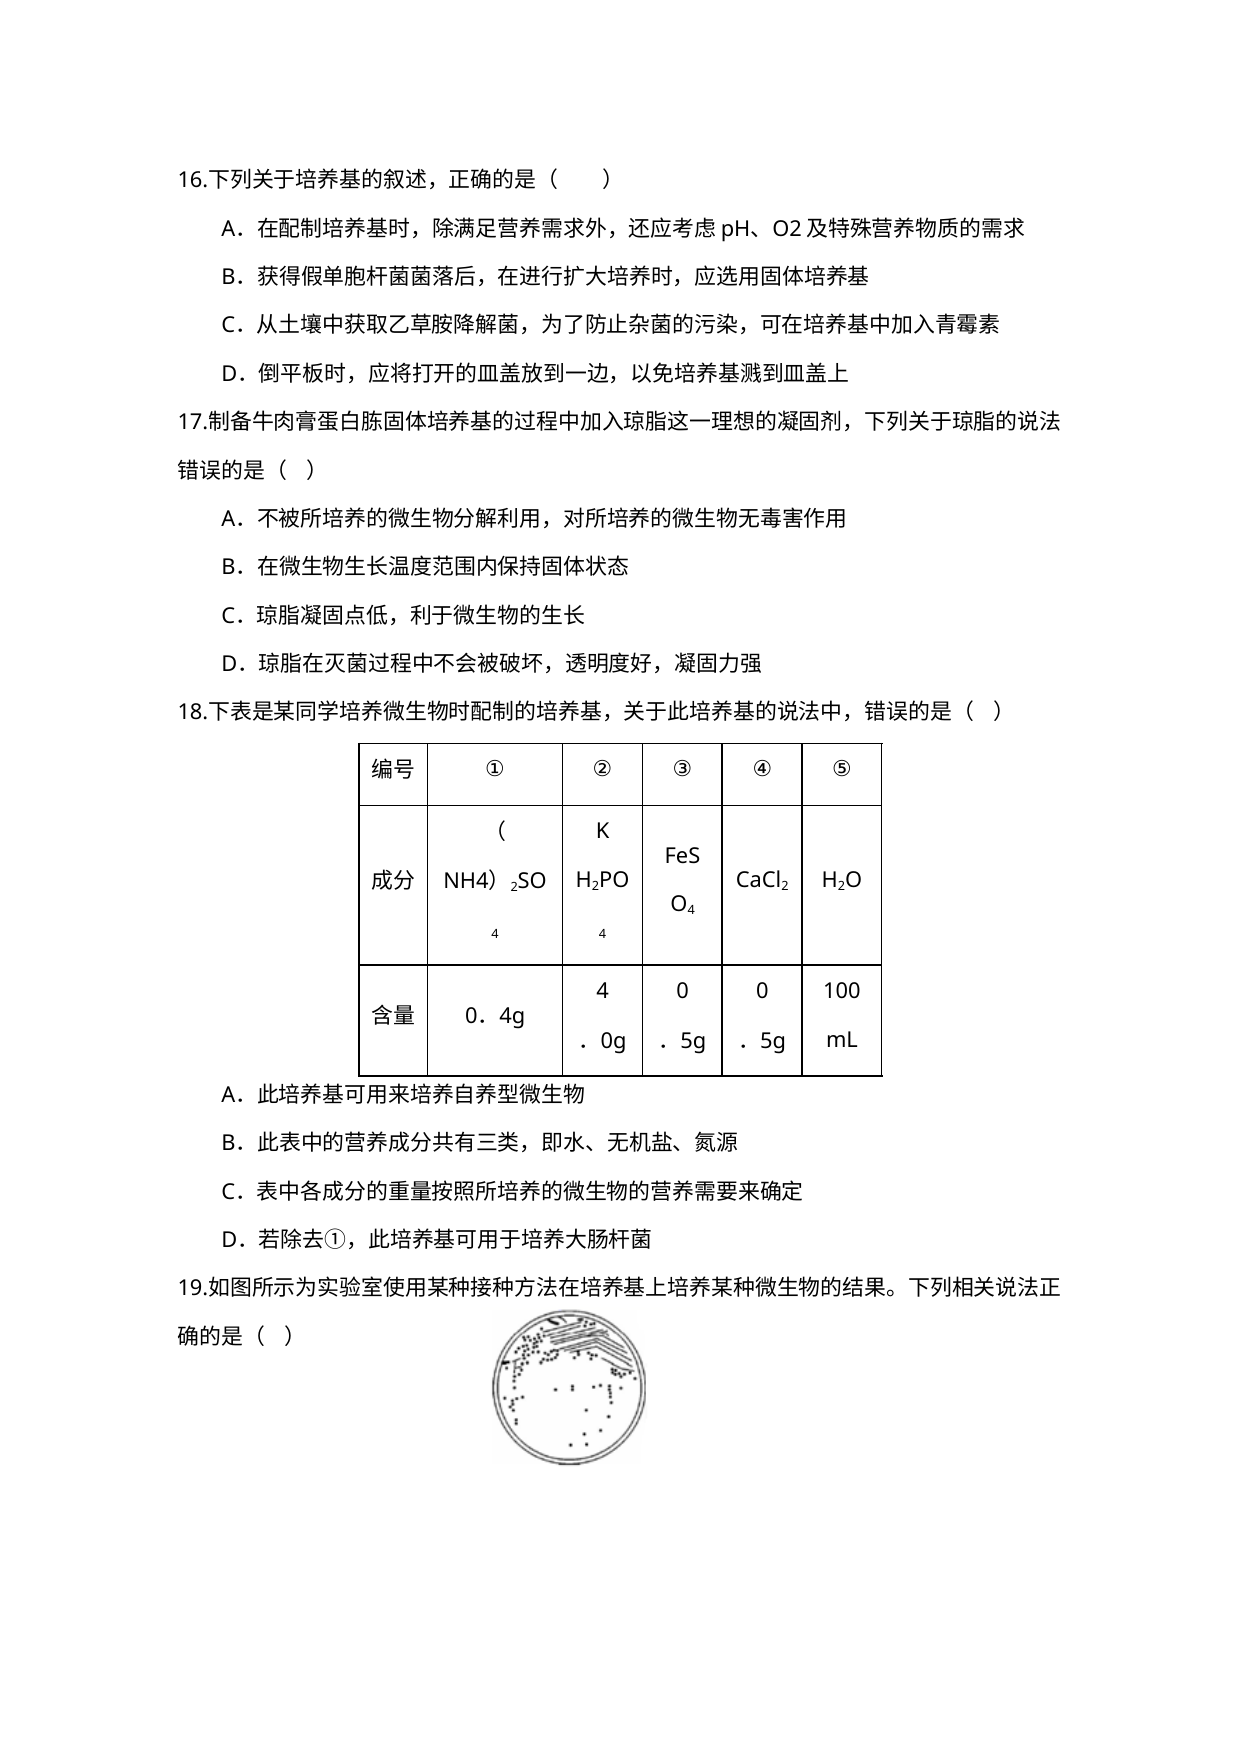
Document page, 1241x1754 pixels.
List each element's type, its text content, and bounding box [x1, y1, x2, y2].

table_header ① [428, 744, 562, 804]
text D．若除去①，此培养基可用于培养大肠杆菌 [177, 1222, 1063, 1254]
table_cell 4．0g [563, 966, 642, 1075]
text 16.下列关于培养基的叙述，正确的是（ ） [177, 162, 1063, 194]
text 19.如图所示为实验室使用某种接种方法在培养基上培养某种微生物的结果。下列相关说法正确的是（ ） [177, 1270, 1063, 1351]
text A．不被所培养的微生物分解利用，对所培养的微生物无毒害作用 [177, 501, 1063, 533]
text A．在配制培养基时，除满足营养需求外，还应考虑pH、O2及特殊营养物质的需求 [177, 210, 1063, 243]
table_cell 含量 [360, 966, 427, 1075]
text 18.下表是某同学培养微生物时配制的培养基，关于此培养基的说法中，错误的是（ ） [177, 694, 1063, 727]
table_cell （NH4）2SO4 [428, 806, 562, 964]
table_cell 100mL [803, 966, 881, 1075]
text C．从土壤中获取乙草胺降解菌，为了防止杂菌的污染，可在培养基中加入青霉素 [177, 307, 1063, 339]
table_cell KH2PO4 [563, 806, 642, 964]
text C．琼脂凝固点低，利于微生物的生长 [177, 597, 1063, 630]
text 17.制备牛肉膏蛋白胨固体培养基的过程中加入琼脂这一理想的凝固剂，下列关于琼脂的说法错误的是（ ） [177, 404, 1063, 485]
picture [480, 1307, 712, 1475]
text C．表中各成分的重量按照所培养的微生物的营养需要来确定 [177, 1173, 1063, 1206]
text B．获得假单胞杆菌菌落后，在进行扩大培养时，应选用固体培养基 [177, 259, 1063, 291]
table_cell 0．5g [643, 966, 721, 1075]
table_cell CaCl2 [723, 806, 801, 964]
table_header ⑤ [803, 744, 881, 804]
table_cell 0．5g [723, 966, 801, 1075]
table_cell H2O [803, 806, 881, 964]
table_header ② [563, 744, 642, 804]
text D．琼脂在灭菌过程中不会被破坏，透明度好，凝固力强 [177, 646, 1063, 678]
table_cell 成分 [360, 806, 427, 964]
table_header ③ [643, 744, 721, 804]
table_cell 0．4g [428, 966, 562, 1075]
text D．倒平板时，应将打开的皿盖放到一边，以免培养基溅到皿盖上 [177, 355, 1063, 388]
text B．在微生物生长温度范围内保持固体状态 [177, 549, 1063, 582]
table_header ④ [723, 744, 801, 804]
table_header 编号 [360, 744, 427, 804]
table_cell FeSO4 [643, 806, 721, 964]
text B．此表中的营养成分共有三类，即水、无机盐、氮源 [177, 1125, 1063, 1158]
text A．此培养基可用来培养自养型微生物 [177, 1077, 1063, 1109]
